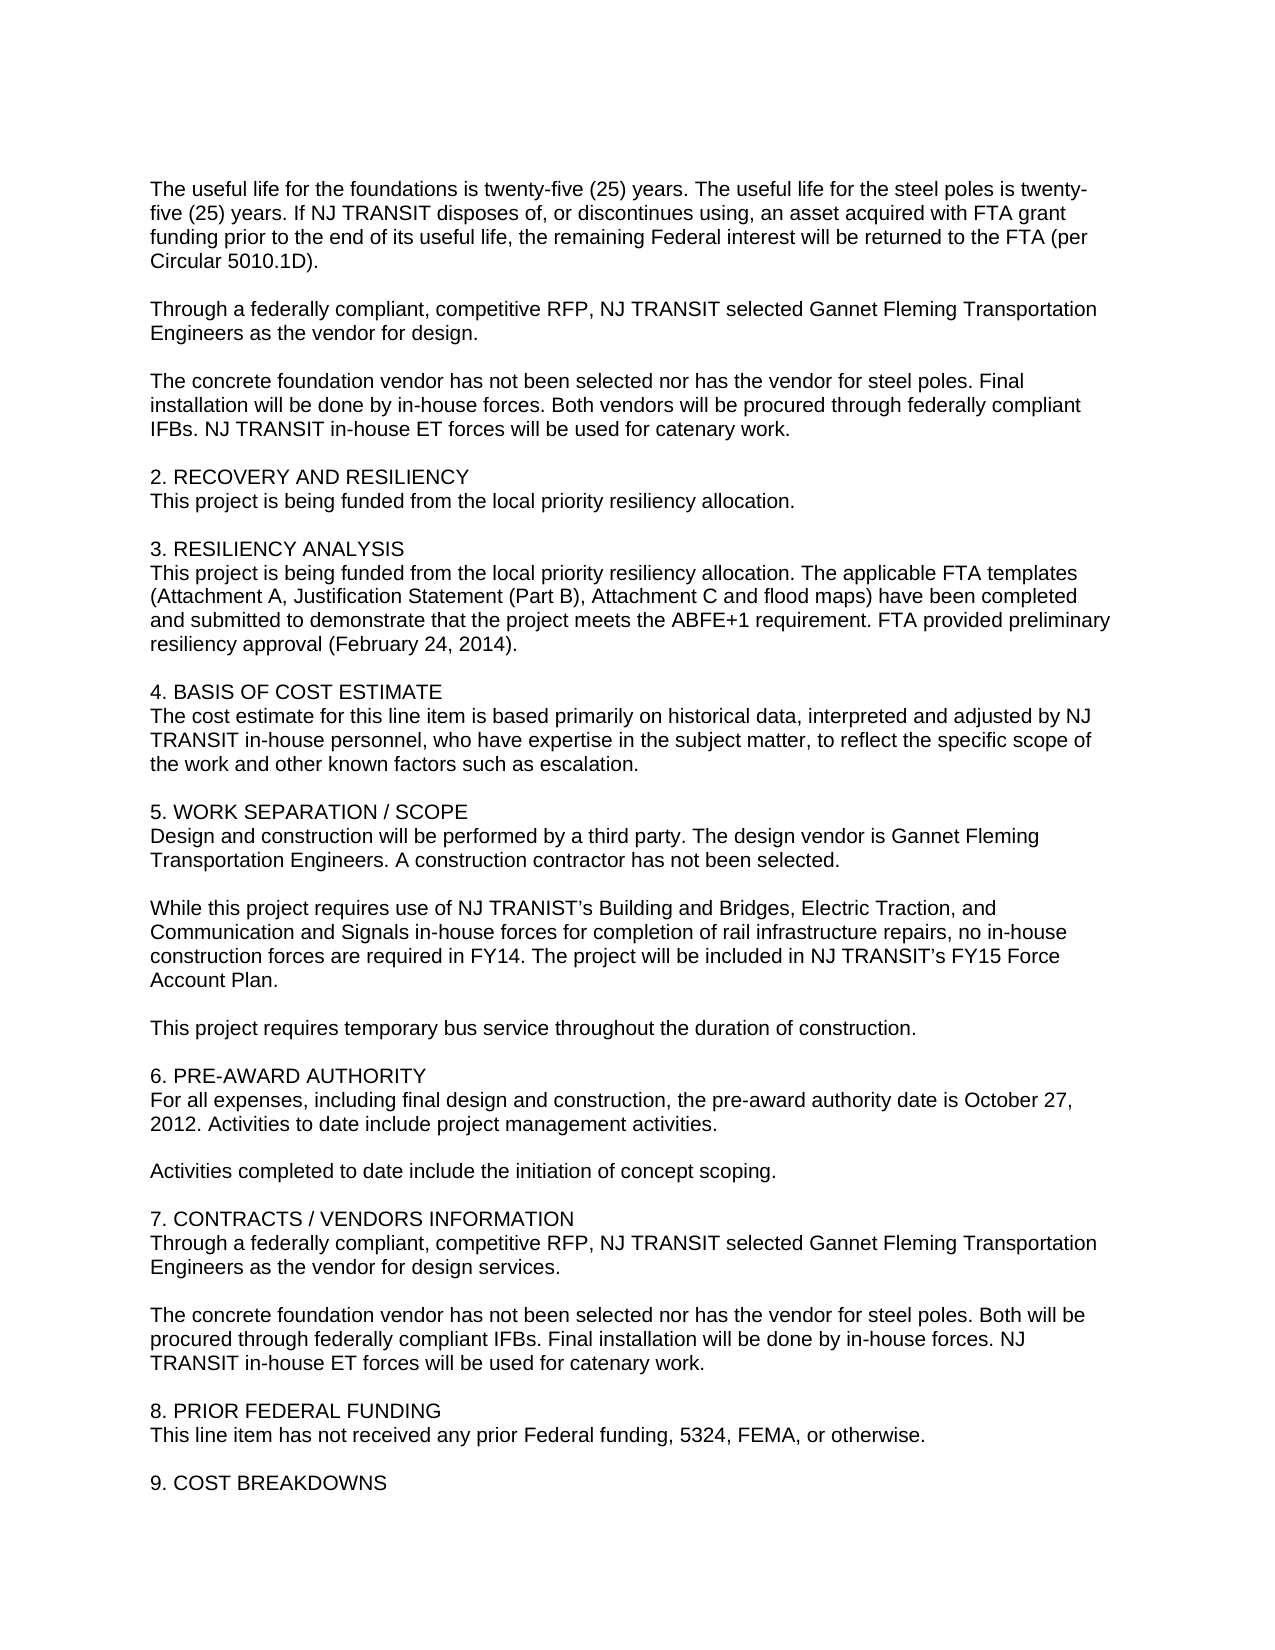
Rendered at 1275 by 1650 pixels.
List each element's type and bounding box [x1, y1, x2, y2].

table_cell [149, 150, 1123, 1498]
